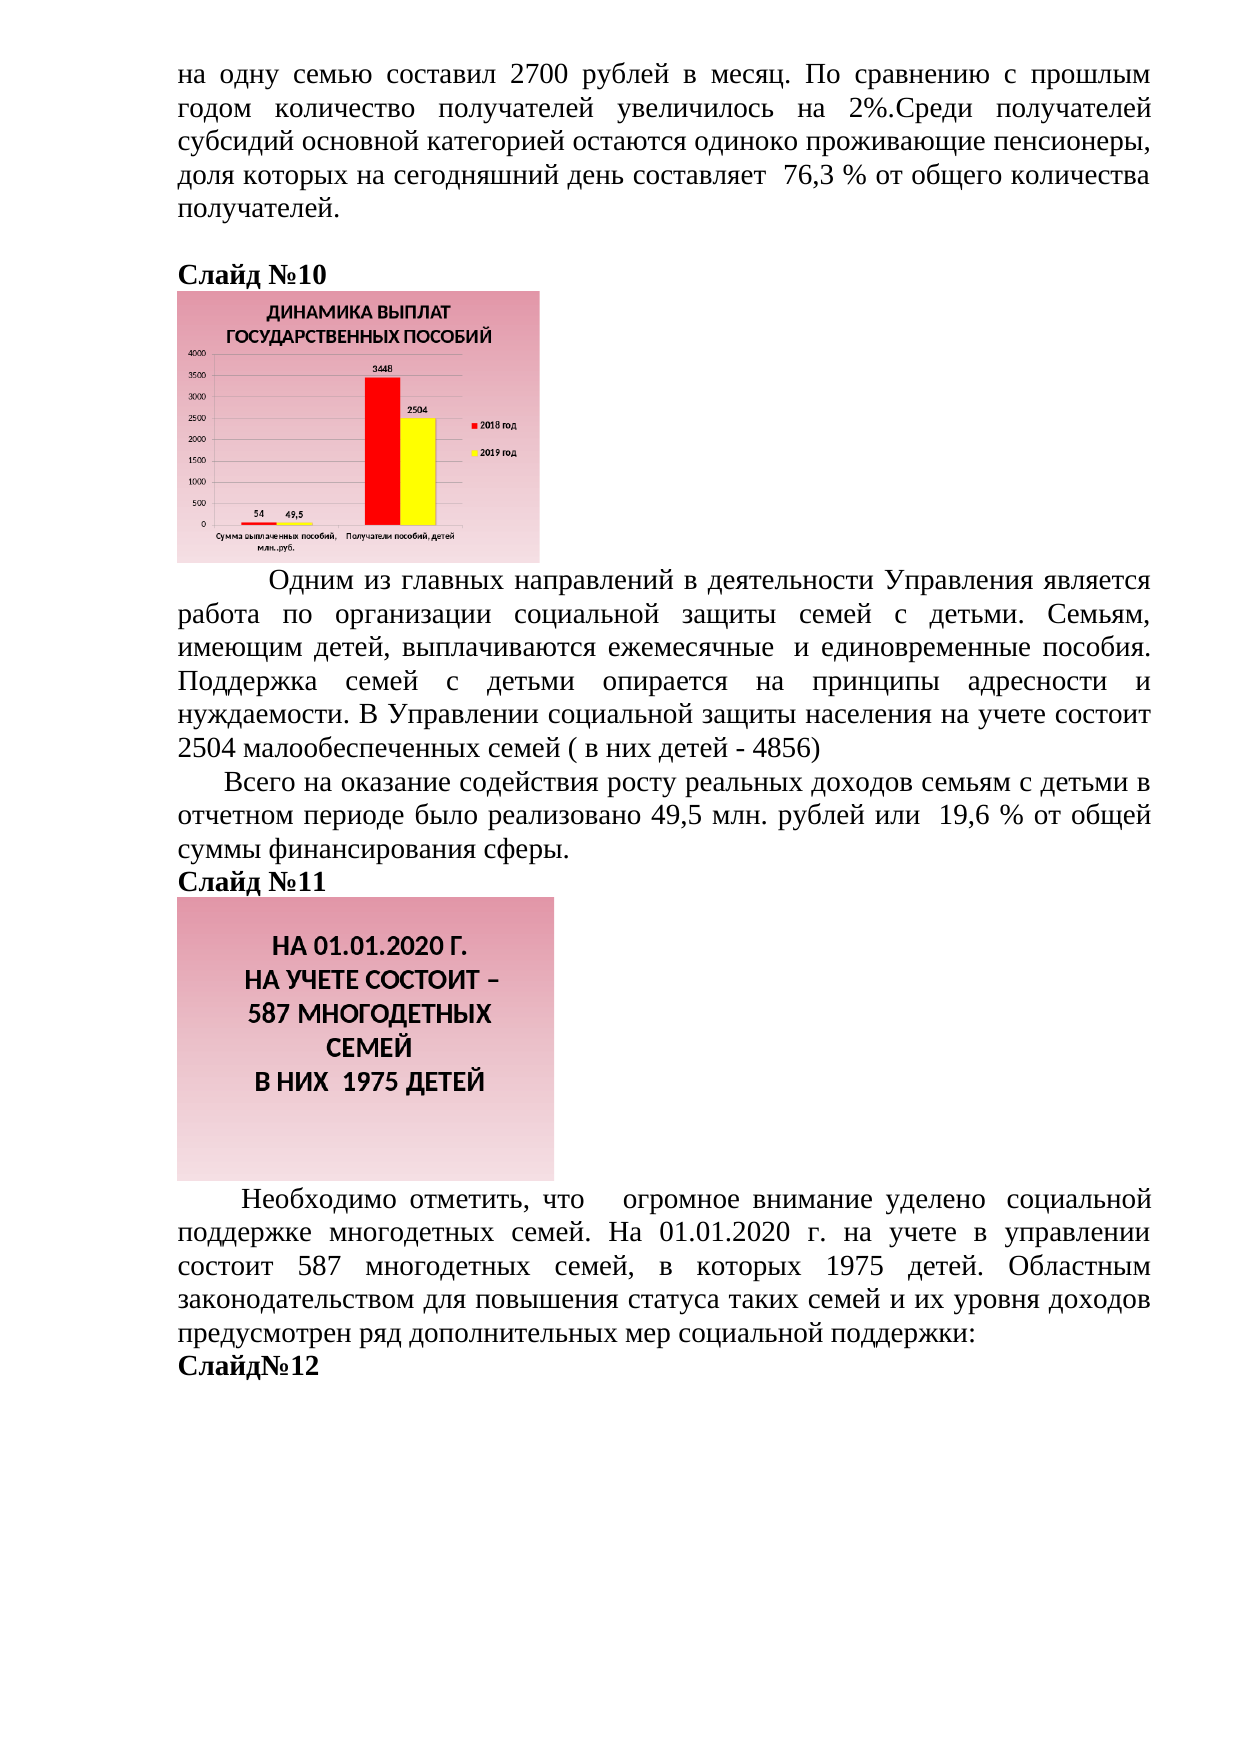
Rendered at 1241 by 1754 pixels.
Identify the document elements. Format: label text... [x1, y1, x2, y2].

text Слайд №10 [177, 257, 1152, 291]
text Необходимо отметить, что огромное внимание уделено социальной поддержке многодетных семей. На 01.01.2020 г. на учете в управлении состоит 587 многодетных семей, в которых 1975 детей. Областным законодательством для повышения статуса таких семей и их уровня доходов предусмотрен ряд дополнительных мер социальной поддержки: [177, 1181, 1152, 1348]
text Слайд№12 [177, 1348, 1152, 1382]
text Одним из главных направлений в деятельности Управления является работа по организации социальной защиты семей с детьми. Семьям, имеющим детей, выплачиваются ежемесячные и единовременные пособия. Поддержка семей с детьми опирается на принципы адресности и нуждаемости. В Управлении социальной защиты населения на учете состоит 2504 малообеспеченных семей ( в них детей - 4856) [177, 562, 1152, 764]
text Слайд №11 [177, 864, 1152, 898]
text Всего на оказание содействия росту реальных доходов семьям с детьми в отчетном периоде было реализовано 49,5 млн. рублей или 19,6 % от общей суммы финансирования сферы. [177, 764, 1152, 864]
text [177, 56, 1152, 224]
